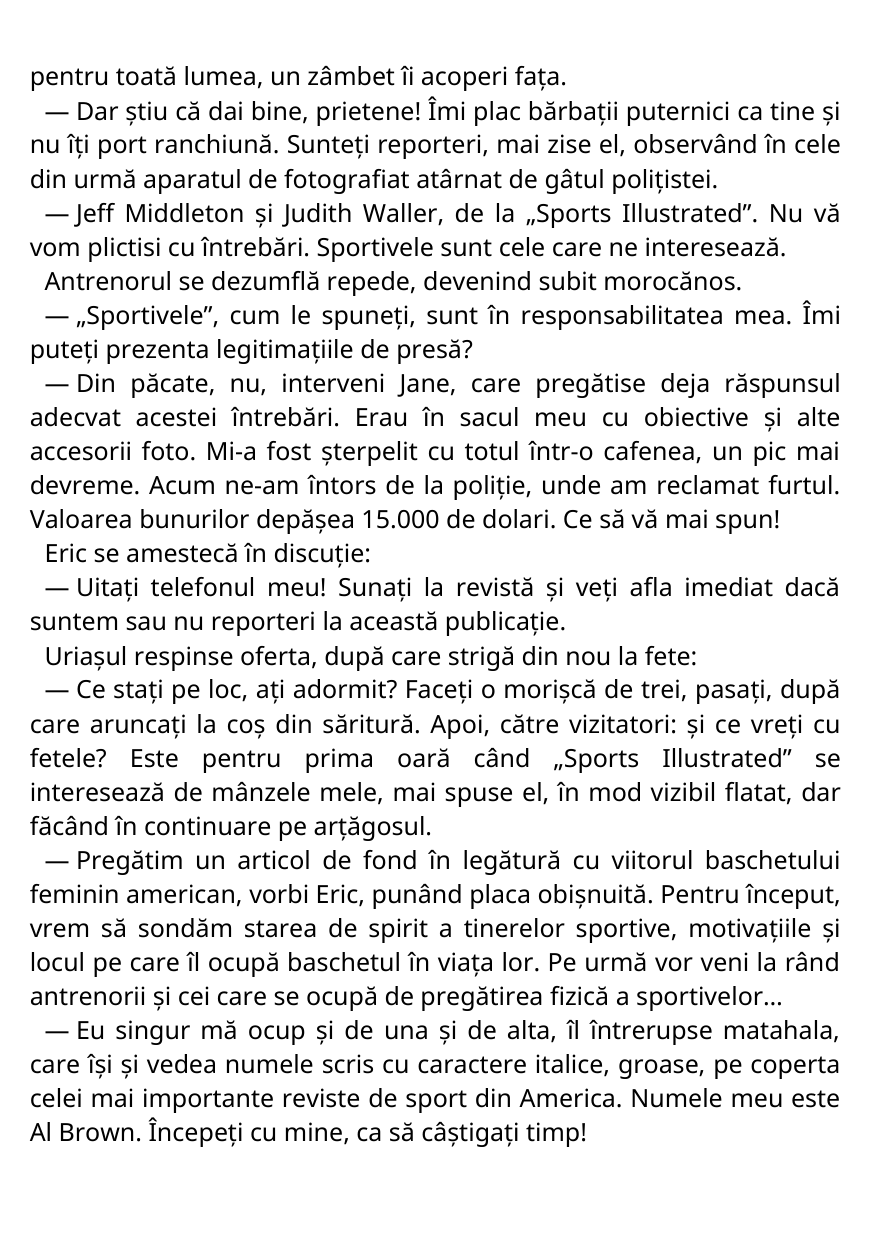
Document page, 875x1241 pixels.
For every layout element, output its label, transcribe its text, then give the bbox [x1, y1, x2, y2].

text Antrenorul se dezumflă repede, devenind subit morocănos. [29, 263, 842, 297]
text — Uitaţi telefonul meu! Sunaţi la revistă şi veţi afla imediat dacă suntem sau nu reporteri la această publicaţie. [29, 570, 842, 638]
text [29, 59, 842, 93]
text — Ce staţi pe loc, aţi adormit? Faceţi o morişcă de trei, pasaţi, după care aruncaţi la coş din săritură. Apoi, către vizitatori: şi ce vreţi cu fetele? Este pentru prima oară când „Sports Illustrated” se interesează de mânzele mele, mai spuse el, în mod vizibil flatat, dar făcând în continuare pe arţăgosul. [29, 672, 842, 842]
text — Din păcate, nu, interveni Jane, care pregătise deja răspunsul adecvat acestei întrebări. Erau în sacul meu cu obiective şi alte accesorii foto. Mi-a fost şterpelit cu totul într-o cafenea, un pic mai devreme. Acum ne-am întors de la poliţie, unde am reclamat furtul. Valoarea bunurilor depăşea 15.000 de dolari. Ce să vă mai spun! [29, 366, 842, 536]
text — „Sportivele”, cum le spuneţi, sunt în responsabilitatea mea. Îmi puteţi prezenta legitimaţiile de presă? [29, 297, 842, 366]
text — Jeff Middleton şi Judith Waller, de la „Sports Illustrated”. Nu vă vom plictisi cu întrebări. Sportivele sunt cele care ne interesează. [29, 195, 842, 263]
text — Eu singur mă ocup şi de una şi de alta, îl întrerupse matahala, care îşi şi vedea numele scris cu caractere italice, groase, pe coperta celei mai importante reviste de sport din America. Numele meu este Al Brown. Începeţi cu mine, ca să câştigaţi timp! [29, 1013, 842, 1149]
text — Dar ştiu că dai bine, prietene! Îmi plac bărbaţii puternici ca tine şi nu îţi port ranchiună. Sunteţi reporteri, mai zise el, observând în cele din urmă aparatul de fotografiat atârnat de gâtul poliţistei. [29, 93, 842, 195]
text Eric se amestecă în discuţie: [29, 536, 842, 570]
text Uriaşul respinse oferta, după care strigă din nou la fete: [29, 638, 842, 672]
text — Pregătim un articol de fond în legătură cu viitorul baschetului feminin american, vorbi Eric, punând placa obişnuită. Pentru început, vrem să sondăm starea de spirit a tinerelor sportive, motivaţiile şi locul pe care îl ocupă baschetul în viaţa lor. Pe urmă vor veni la rând antrenorii şi cei care se ocupă de pregătirea fizică a sportivelor… [29, 842, 842, 1013]
